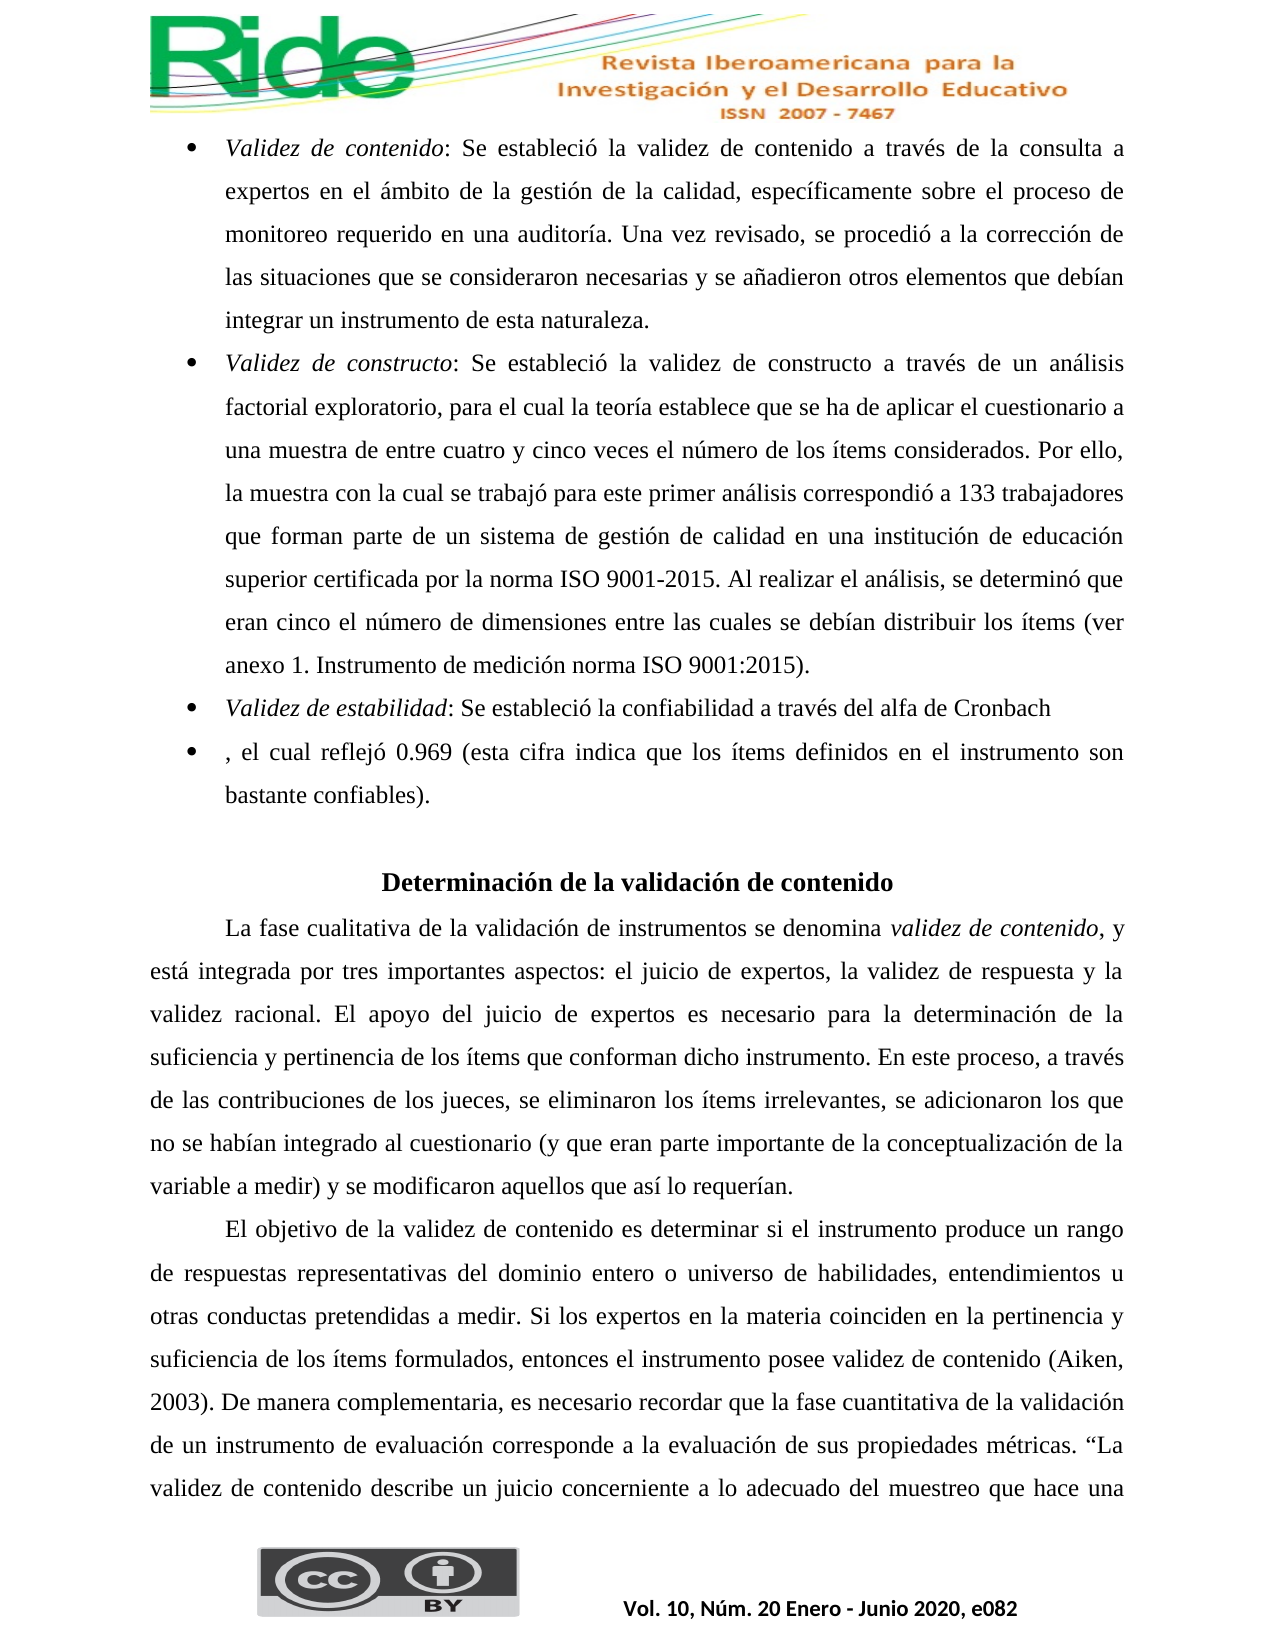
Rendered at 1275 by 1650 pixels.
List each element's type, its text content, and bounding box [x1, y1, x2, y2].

list Validez de contenido: Se estableció la validez de contenido a través de la consulta a expertos en el ámbito de la gestión de la calidad, específicamente sobre el proceso de monitoreo requerido en una auditoría. Una vez revisado, se procedió a la corrección de las situaciones que se consideraron necesarias y se añadieron otros elementos que debían integrar un instrumento de esta naturaleza. [187, 133, 1125, 334]
picture [150, 14, 1071, 123]
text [150, 1214, 1125, 1502]
text La fase cualitativa de la validación de instrumentos se denomina validez de contenido, y está integrada por tres importantes aspectos: el juicio de expertos, la validez de respuesta y la validez racional. El apoyo del juicio de expertos es necesario para la determinación de la suficiencia y pertinencia de los ítems que conforman dicho instrumento. En este proceso, a través de las contribuciones de los jueces, se eliminaron los ítems irrelevantes, se adicionaron los que no se habían integrado al cuestionario (y que eran parte importante de la conceptualización de la variable a medir) y se modificaron aquellos que así lo requerían. [150, 913, 1125, 1200]
subtitle Determinación de la validación de contenido [150, 866, 1125, 897]
list Validez de constructo: Se estableció la validez de constructo a través de un análisis factorial exploratorio, para el cual la teoría establece que se ha de aplicar el cuestionario a una muestra de entre cuatro y cinco veces el número de los ítems considerados. Por ello, la muestra con la cual se trabajó para este primer análisis correspondió a 133 trabajadores que forman parte de un sistema de gestión de calidad en una institución de educación superior certificada por la norma ISO 9001-2015. Al realizar el análisis, se determinó que eran cinco el número de dimensiones entre las cuales se debían distribuir los ítems (ver anexo 1. Instrumento de medición norma ISO 9001:2015). [187, 348, 1125, 679]
picture [257, 1547, 520, 1617]
list , el cual reflejó 0.969 (esta cifra indica que los ítems definidos en el instrumento son bastante confiables). [187, 737, 1125, 808]
list Validez de estabilidad: Se estableció la confiabilidad a través del alfa de Cronbach [187, 693, 1125, 722]
